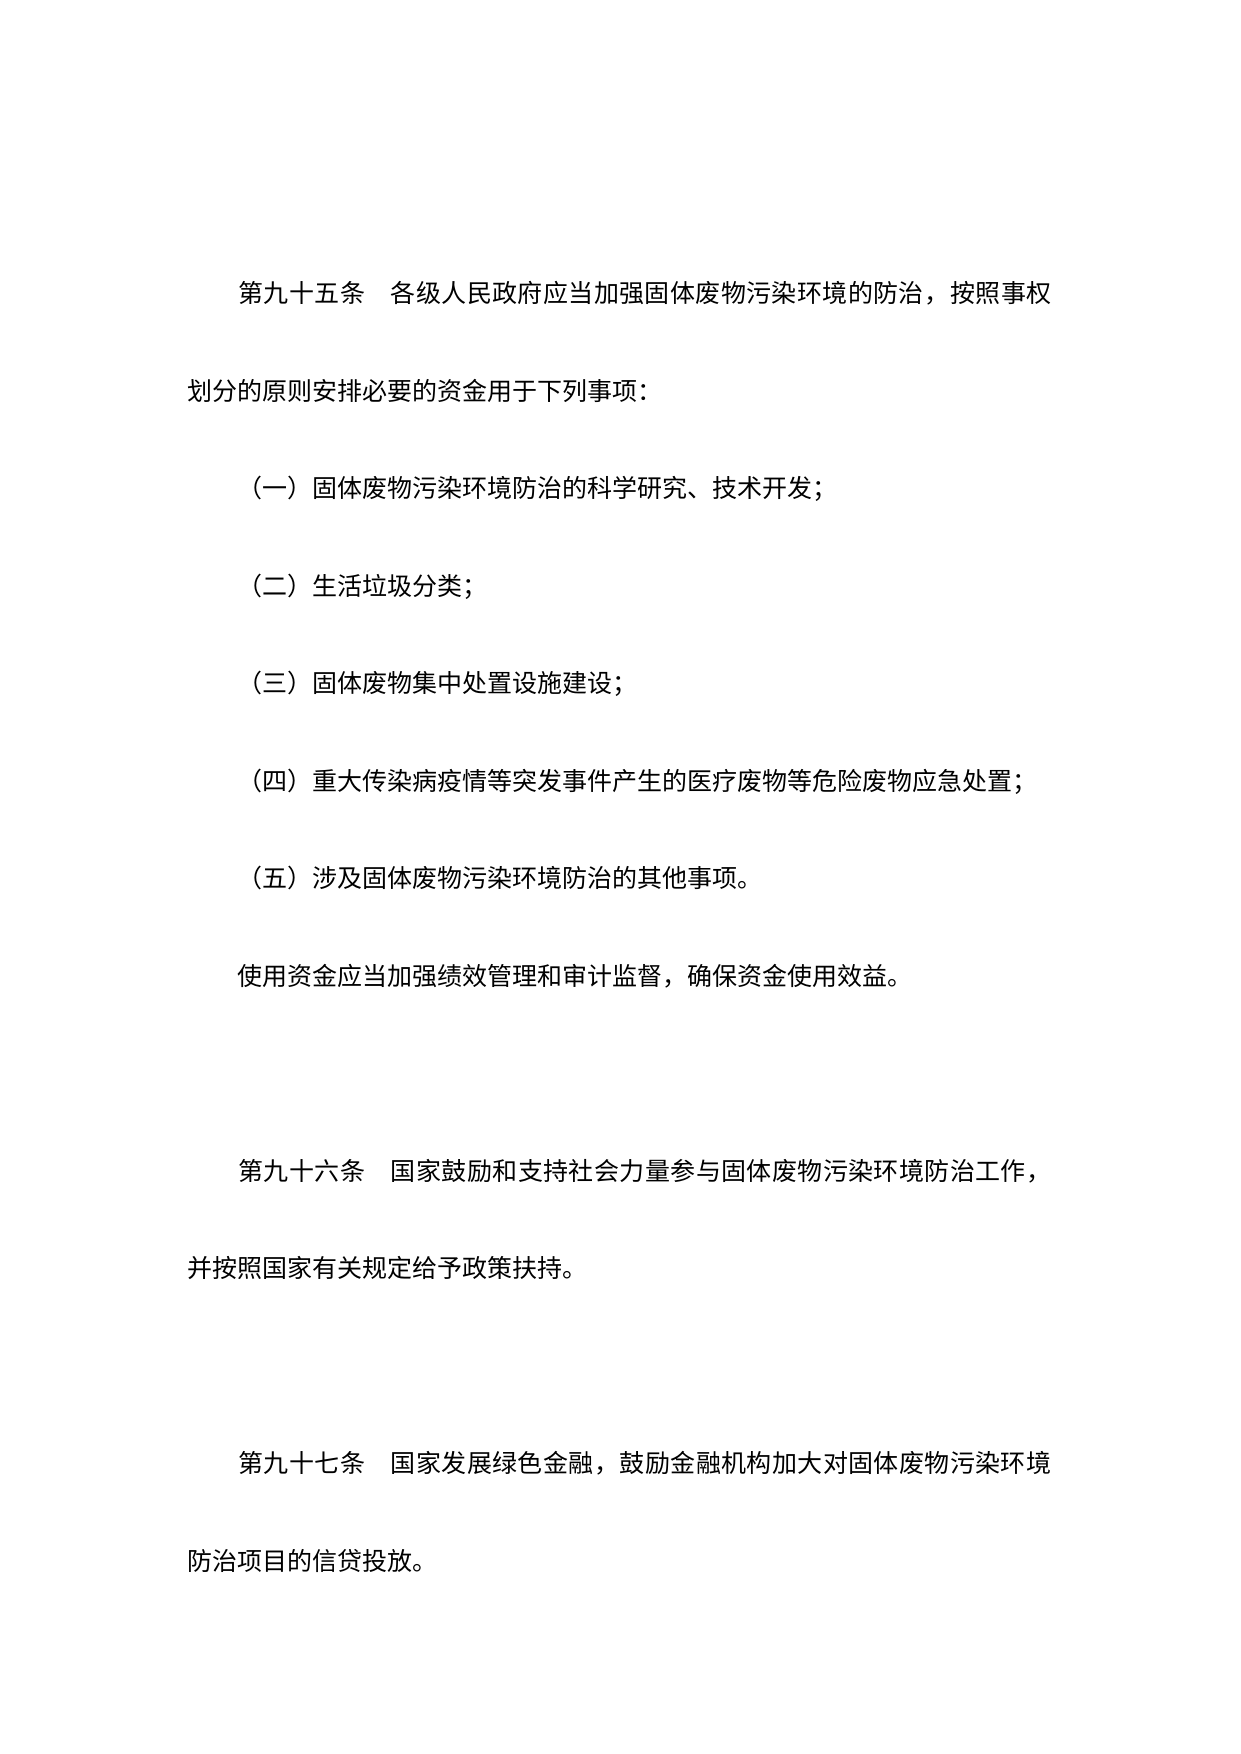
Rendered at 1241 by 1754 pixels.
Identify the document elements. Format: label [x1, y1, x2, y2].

text [187, 162, 1053, 1592]
